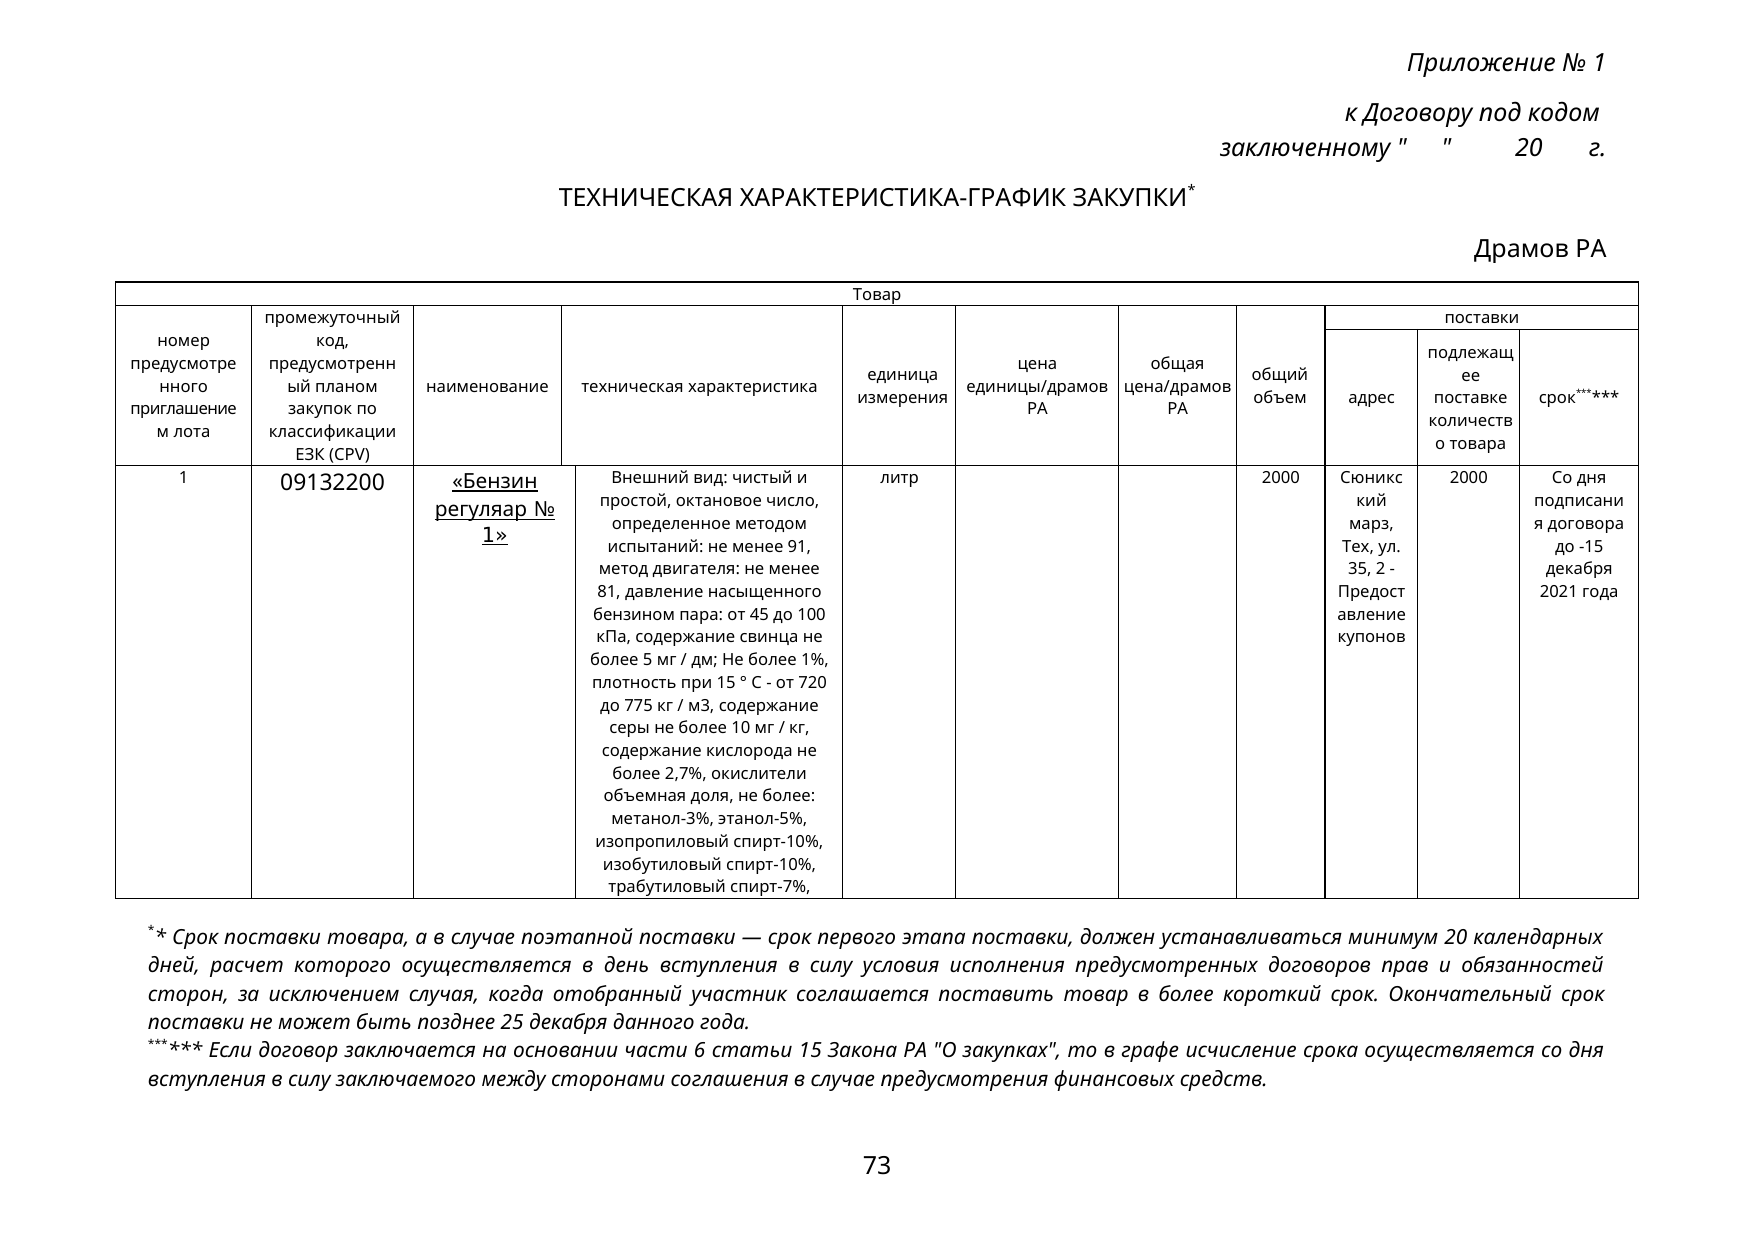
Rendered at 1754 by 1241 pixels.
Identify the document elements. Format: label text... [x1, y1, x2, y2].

text ТЕХНИЧЕСКАЯ ХАРАКТЕРИСТИКА-ГРАФИК ЗАКУПКИ* [148, 180, 1606, 214]
table_cell адрес [1326, 330, 1417, 465]
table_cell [576, 466, 842, 898]
table_cell срок*** [1520, 330, 1638, 465]
table_cell наименование [414, 306, 561, 465]
table_cell номер предусмотренного приглашением лота [116, 306, 251, 465]
table_cell 2000 [1418, 466, 1519, 898]
table_cell поставки [1326, 306, 1638, 329]
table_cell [414, 466, 575, 898]
text Приложение № 1 [148, 44, 1606, 78]
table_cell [1520, 466, 1638, 898]
table_cell литр [843, 466, 955, 898]
table_cell промежуточный код, предусмотренный планом закупок по классификации ЕЗК (CPV) [252, 306, 413, 465]
table_cell подлежащее поставке количество товара [1418, 330, 1519, 465]
text Драмов РА [148, 231, 1606, 265]
table_header Товар [116, 283, 1638, 305]
table_cell единица измерения [843, 306, 955, 465]
table_cell 1 [116, 466, 251, 898]
table_cell 2000 [1237, 466, 1324, 898]
table_cell [956, 466, 1118, 898]
table_cell общий объем [1237, 306, 1324, 465]
table_cell цена единицы/драмов РА [956, 306, 1118, 465]
table_cell [1119, 466, 1236, 898]
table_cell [1326, 466, 1417, 898]
table_cell общая цена/драмов РА [1119, 306, 1236, 465]
table_cell техническая характеристика [562, 306, 842, 465]
table_cell 09132200 [252, 466, 413, 898]
text к Договору под кодом заключенному " " 20 г. [148, 95, 1606, 163]
